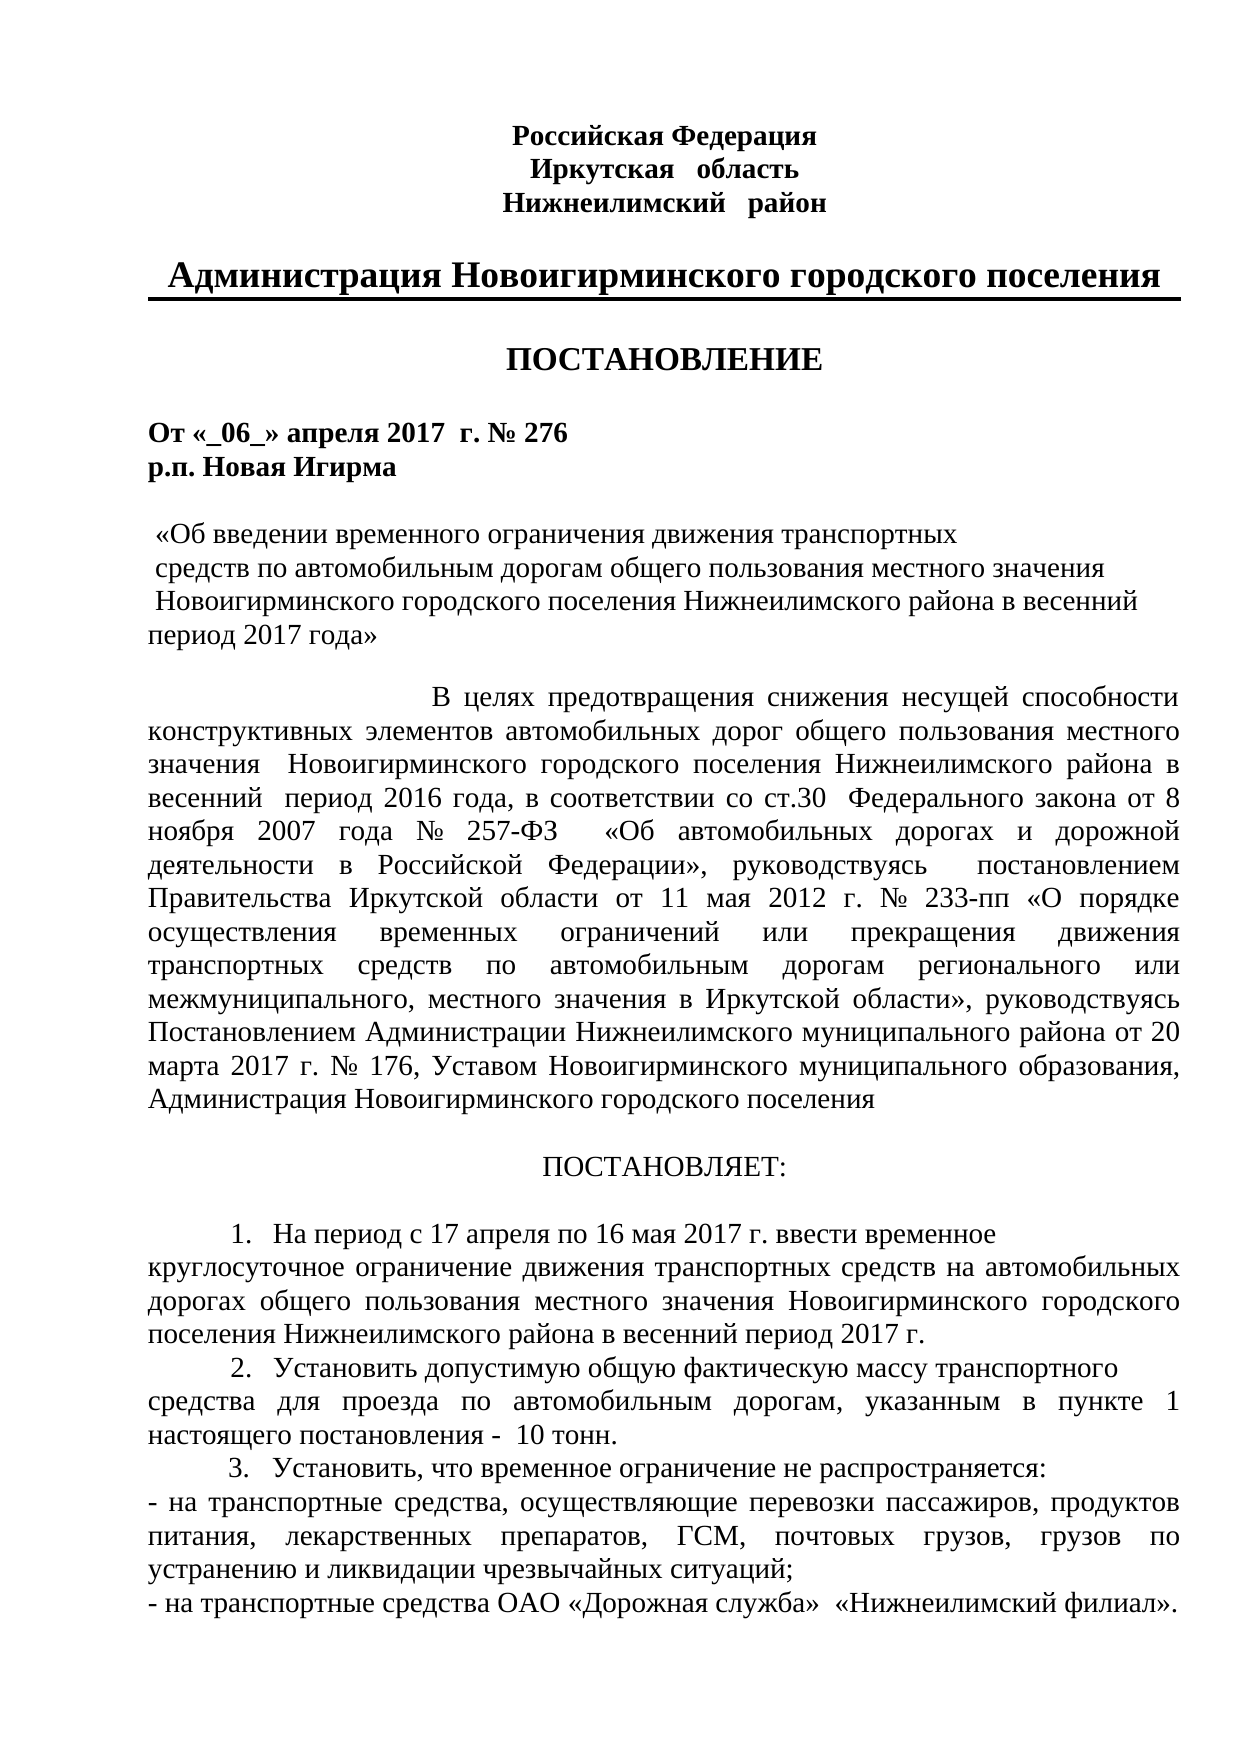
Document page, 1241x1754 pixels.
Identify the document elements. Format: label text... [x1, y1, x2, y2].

text Администрация Новоигирминского городского поселения [148, 252, 1181, 297]
list На период с 17 апреля по 16 мая 2017 г. ввести временное [230, 1216, 1181, 1249]
text «Об введении временного ограничения движения транспортных [148, 516, 1181, 550]
text В целях предотвращения снижения несущей способности конструктивных элементов автомобильных дорог общего пользования местного значения Новоигирминского городского поселения Нижнеилимского района в весенний период 2016 года, в соответствии со ст.30 Федерального закона от 8 ноября 2007 года № 257-ФЗ «Об автомобильных дорогах и дорожной деятельности в Российской Федерации», руководствуясь постановлением Правительства Иркутской области от 11 мая 2012 г. № 233-пп «О порядке осуществления временных ограничений или прекращения движения транспортных средств по автомобильным дорогам регионального или межмуниципального, местного значения в Иркутской области», руководствуясь Постановлением Администрации Нижнеилимского муниципального района от 20 марта 2017 г. № 176, Уставом Новоигирминского муниципального образования, Администрация Новоигирминского городского поселения [148, 679, 1181, 1115]
text Нижнеилимский район [148, 185, 1181, 219]
list Установить допустимую общую фактическую массу транспортного [230, 1350, 1181, 1383]
text - на транспортные средства, осуществляющие перевозки пассажиров, продуктов питания, лекарственных препаратов, ГСМ, почтовых грузов, грузов по устранению и ликвидации чрезвычайных ситуаций; [148, 1484, 1181, 1585]
text От «_06_» апреля 2017 г. № 276 [148, 416, 1181, 449]
text круглосуточное ограничение движения транспортных средств на автомобильных дорогах общего пользования местного значения Новоигирминского городского поселения Нижнеилимского района в весенний период 2017 г. [148, 1249, 1181, 1350]
text р.п. Новая Игирма [148, 449, 1181, 483]
text Российская Федерация [148, 118, 1181, 152]
text - на транспортные средства ОАО «Дорожная служба» «Нижнеилимский филиал». [148, 1585, 1181, 1618]
text Новоигирминского городского поселения Нижнеилимского района в весенний период 2017 года» [148, 583, 1181, 650]
text средств по автомобильным дорогам общего пользования местного значения [148, 550, 1181, 583]
text средства для проезда по автомобильным дорогам, указанным в пункте 1 настоящего постановления - 10 тонн. [148, 1383, 1181, 1451]
text 3. Установить, что временное ограничение не распространяется: [148, 1451, 1181, 1484]
text Иркутская область [148, 152, 1181, 185]
text ПОСТАНОВЛЕНИЕ [148, 339, 1181, 377]
text ПОСТАНОВЛЯЕТ: [148, 1149, 1181, 1182]
